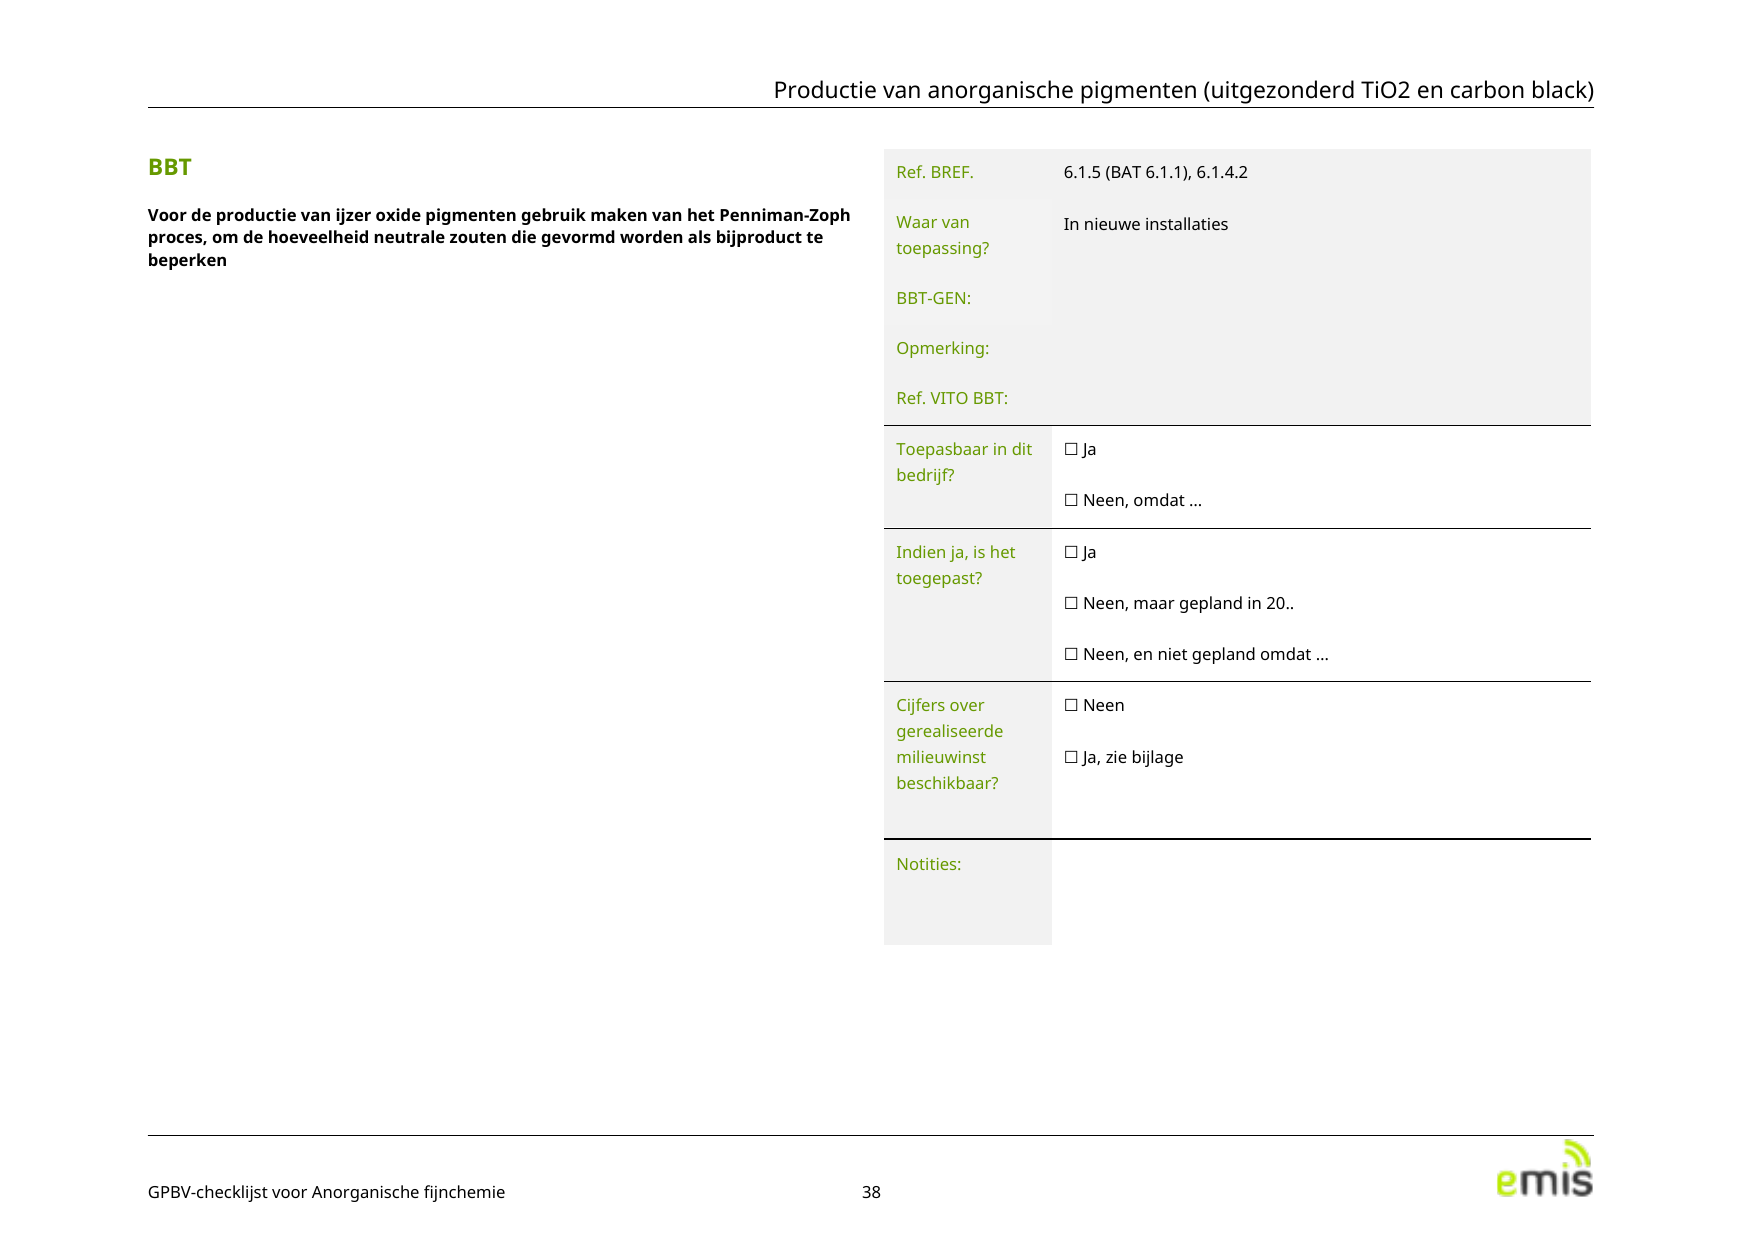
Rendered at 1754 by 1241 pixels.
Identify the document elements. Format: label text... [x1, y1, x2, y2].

picture [1496, 1138, 1595, 1199]
text Productie van anorganische pigmenten (uitgezonderd TiO2 en carbon black) [148, 74, 1594, 107]
table_header BBT Voor de productie van ijzer oxide pigmenten gebruik maken van het Penniman-Zoph proces, om de hoeveelheid neutrale zouten die gevormd worden als bijproduct te beperken [133, 134, 869, 959]
table_header [870, 134, 1606, 959]
